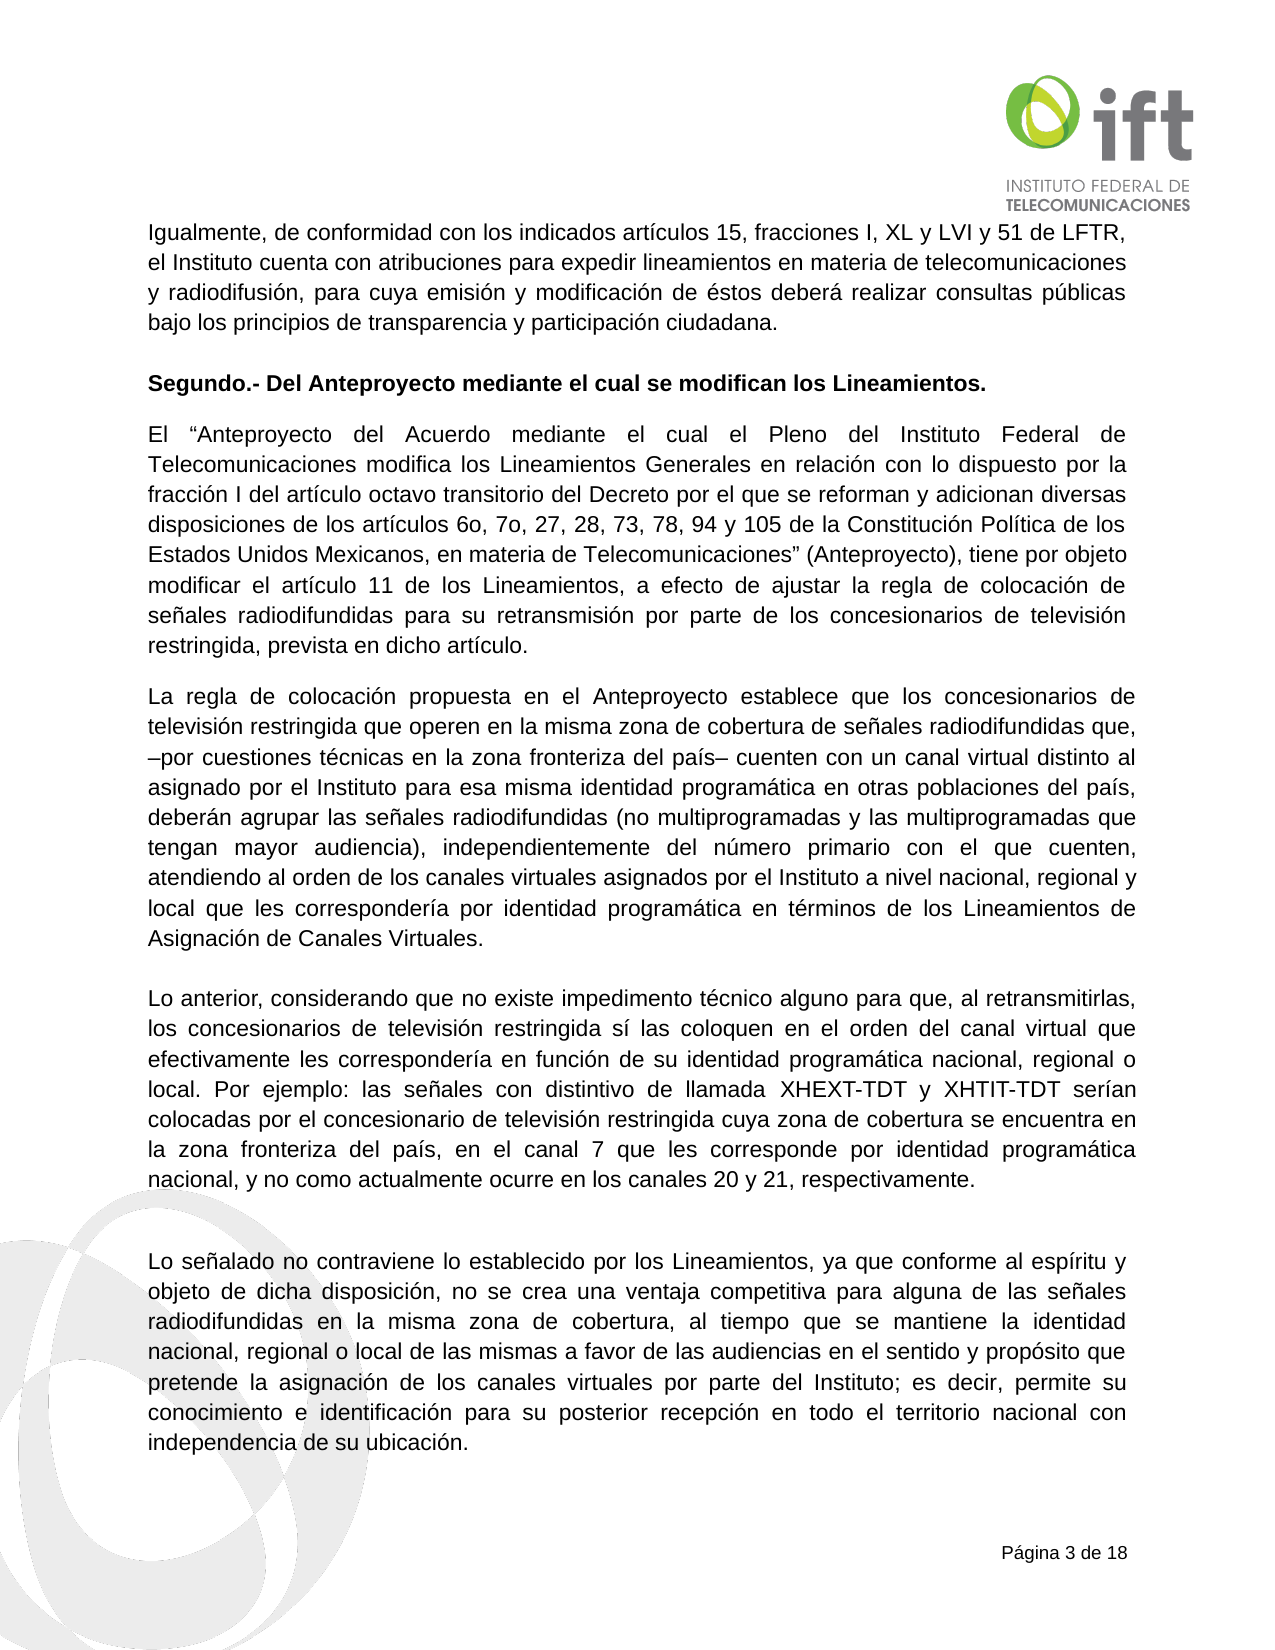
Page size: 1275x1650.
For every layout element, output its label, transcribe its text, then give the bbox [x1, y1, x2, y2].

text Lo anterior, considerando que no existe impedimento técnico alguno para que, al retransmitirlas, los concesionarios de televisión restringida sí las coloquen en el orden del canal virtual que efectivamente les correspondería en función de su identidad programática nacional, regional o local. Por ejemplo: las señales con distintivo de llamada XHEXT-TDT y XHTIT-TDT serían colocadas por el concesionario de televisión restringida cuya zona de cobertura se encuentra en la zona fronteriza del país, en el canal 7 que les corresponde por identidad programática nacional, y no como actualmente ocurre en los canales 20 y 21, respectivamente. [148, 985, 1137, 1193]
text El “Anteproyecto del Acuerdo mediante el cual el Pleno del Instituto Federal de Telecomunicaciones modifica los Lineamientos Generales en relación con lo dispuesto por la fracción I del artículo octavo transitorio del Decreto por el que se reforman y adicionan diversas disposiciones de los artículos 6o, 7o, 27, 28, 73, 78, 94 y 105 de la Constitución Política de los Estados Unidos Mexicanos, en materia de Telecomunicaciones” (Anteproyecto), tiene por objeto modificar el artículo 11 de los Lineamientos, a efecto de ajustar la regla de colocación de señales radiodifundidas para su retransmisión por parte de los concesionarios de televisión restringida, prevista en dicho artículo. [148, 421, 1127, 658]
text Segundo.- Del Anteproyecto mediante el cual se modifican los Lineamientos. [148, 369, 1127, 396]
text Igualmente, de conformidad con los indicados artículos 15, fracciones I, XL y LVI y 51 de LFTR, el Instituto cuenta con atribuciones para expedir lineamientos en materia de telecomunicaciones y radiodifusión, para cuya emisión y modificación de éstos deberá realizar consultas públicas bajo los principios de transparencia y participación ciudadana. [148, 218, 1127, 336]
text La regla de colocación propuesta en el Anteproyecto establece que los concesionarios de televisión restringida que operen en la misma zona de cobertura de señales radiodifundidas que, –por cuestiones técnicas en la zona fronteriza del país– cuenten con un canal virtual distinto al asignado por el Instituto para esa misma identidad programática en otras poblaciones del país, deberán agrupar las señales radiodifundidas (no multiprogramadas y las multiprogramadas que tengan mayor audiencia), independientemente del número primario con el que cuenten, atendiendo al orden de los canales virtuales asignados por el Instituto a nivel nacional, regional y local que les correspondería por identidad programática en términos de los Lineamientos de Asignación de Canales Virtuales. [148, 683, 1137, 951]
text Lo señalado no contraviene lo establecido por los Lineamientos, ya que conforme al espíritu y objeto de dicha disposición, no se crea una ventaja competitiva para alguna de las señales radiodifundidas en la misma zona de cobertura, al tiempo que se mantiene la identidad nacional, regional o local de las mismas a favor de las audiencias en el sentido y propósito que pretende la asignación de los canales virtuales por parte del Instituto; es decir, permite su conocimiento e identificación para su posterior recepción en todo el territorio nacional con independencia de su ubicación. [148, 1248, 1127, 1455]
picture [0, 0, 1269, 1650]
